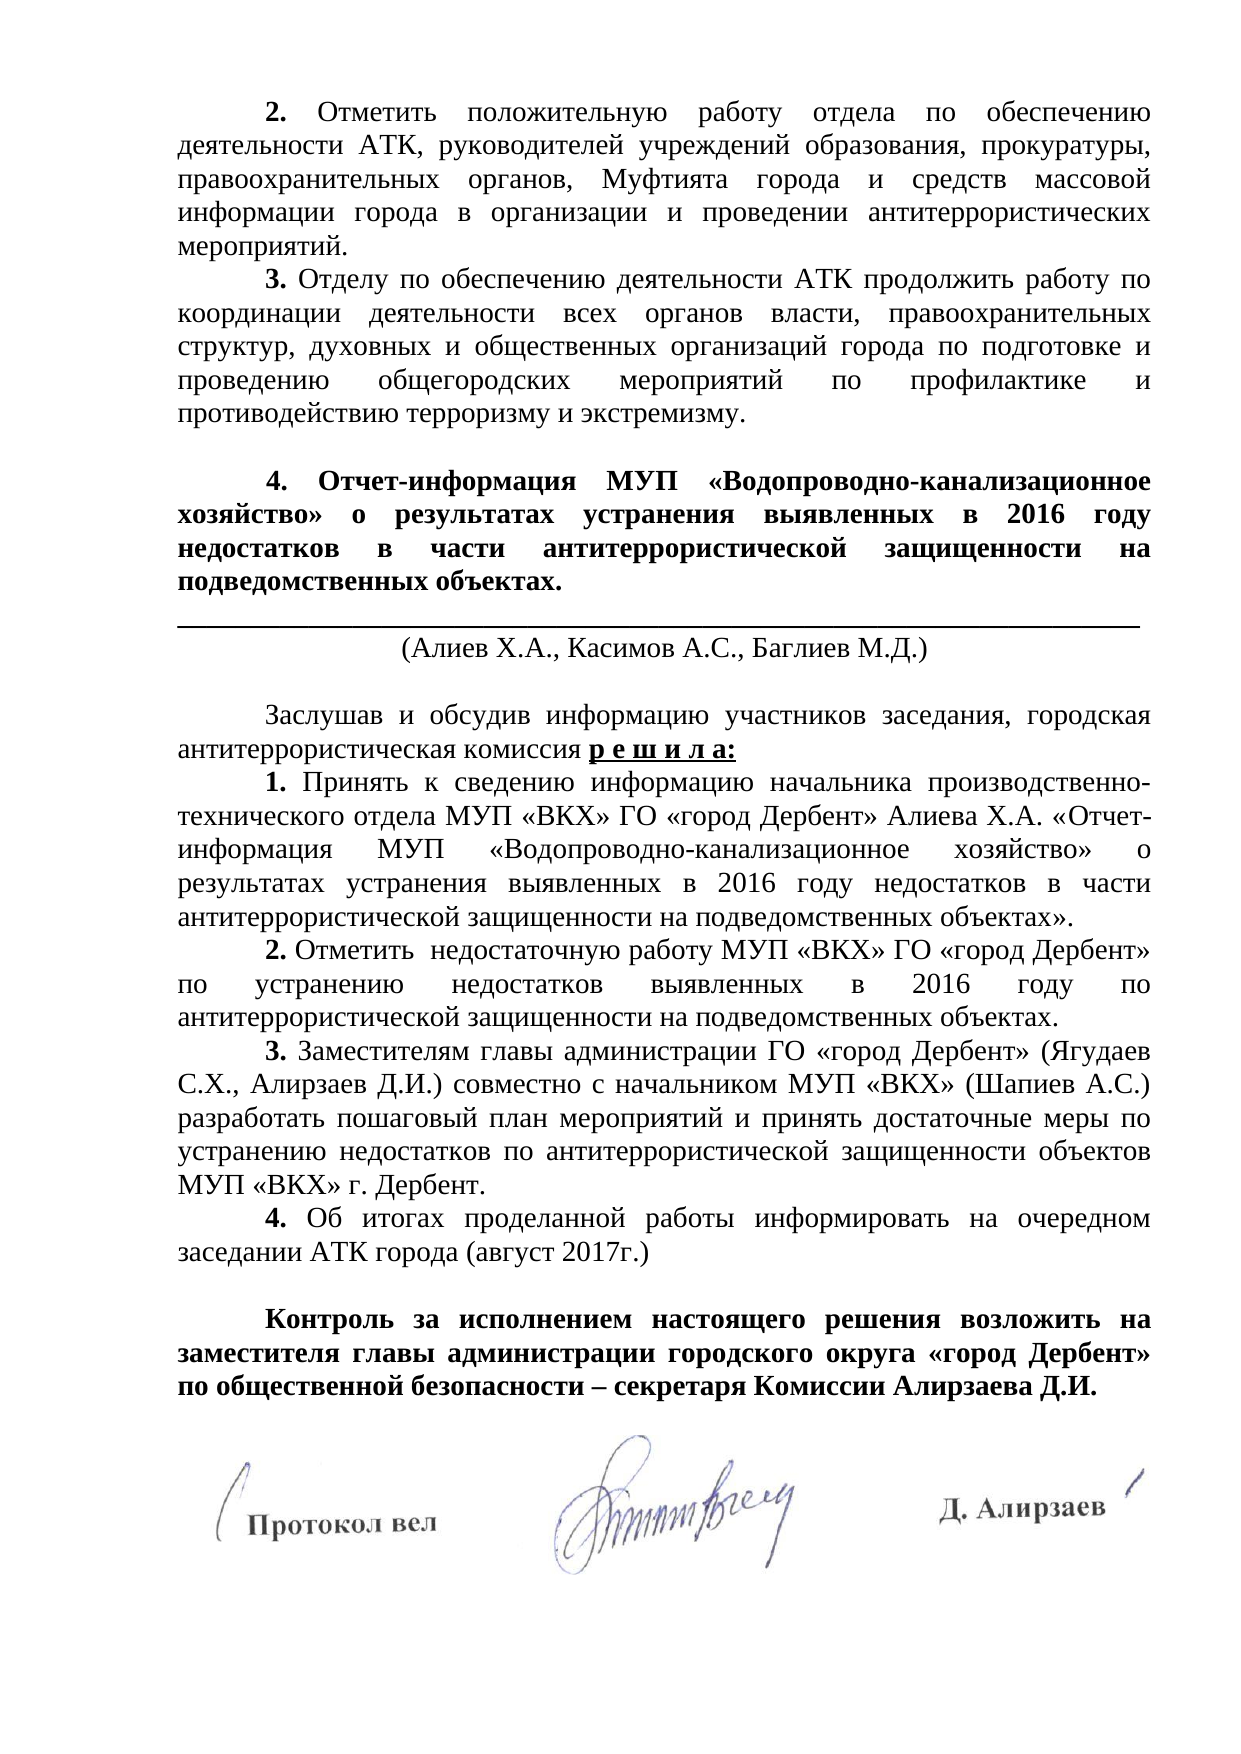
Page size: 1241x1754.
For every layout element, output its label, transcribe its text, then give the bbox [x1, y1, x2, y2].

text __________________________________________________________________ [177, 597, 1152, 630]
picture [177, 1435, 1158, 1575]
text 4. Об итогах проделанной работы информировать на очередном заседании АТК города (август 2017г.) [177, 1201, 1152, 1268]
text 2. Отметить недостаточную работу МУП «ВКХ» ГО «город Дербент» по устранению недостатков выявленных в 2016 году по антитеррористической защищенности на подведомственных объектах. [177, 932, 1152, 1033]
text 2. Отметить положительную работу отдела по обеспечению деятельности АТК, руководителей учреждений образования, прокуратуры, правоохранительных органов, Муфтията города и средств массовой информации города в организации и проведении антитеррористических мероприятий. [177, 94, 1152, 261]
text 3. Заместителям главы администрации ГО «город Дербент» (Ягудаев С.Х., Алирзаев Д.И.) совместно с начальником МУП «ВКХ» (Шапиев А.С.) разработать пошаговый план мероприятий и принять достаточные меры по устранению недостатков по антитеррористической защищенности объектов МУП «ВКХ» г. Дербент. [177, 1033, 1152, 1201]
text 4. Отчет-информация МУП «Водопроводно-канализационное хозяйство» о результатах устранения выявленных в 2016 году недостатков в части антитеррористической защищенности на подведомственных объектах. [177, 463, 1152, 597]
text (Алиев Х.А., Касимов А.С., Баглиев М.Д.) [177, 630, 1152, 664]
text Контроль за исполнением настоящего решения возложить на заместителя главы администрации городского округа «город Дербент» по общественной безопасности – секретаря Комиссии Алирзаева Д.И. [177, 1301, 1152, 1402]
text Заслушав и обсудив информацию участников заседания, городская антитеррористическая комиссия р е ш и л а: [177, 697, 1152, 764]
text 3. Отделу по обеспечению деятельности АТК продолжить работу по координации деятельности всех органов власти, правоохранительных структур, духовных и общественных организаций города по подготовке и проведению общегородских мероприятий по профилактике и противодействию терроризму и экстремизму. [177, 261, 1152, 429]
text 1. Принять к сведению информацию начальника производственно-технического отдела МУП «ВКХ» ГО «город Дербент» Алиева Х.А. «Отчет-информация МУП «Водопроводно-канализационное хозяйство» о результатах устранения выявленных в 2016 году недостатков в части антитеррористической защищенности на подведомственных объектах». [177, 764, 1152, 932]
